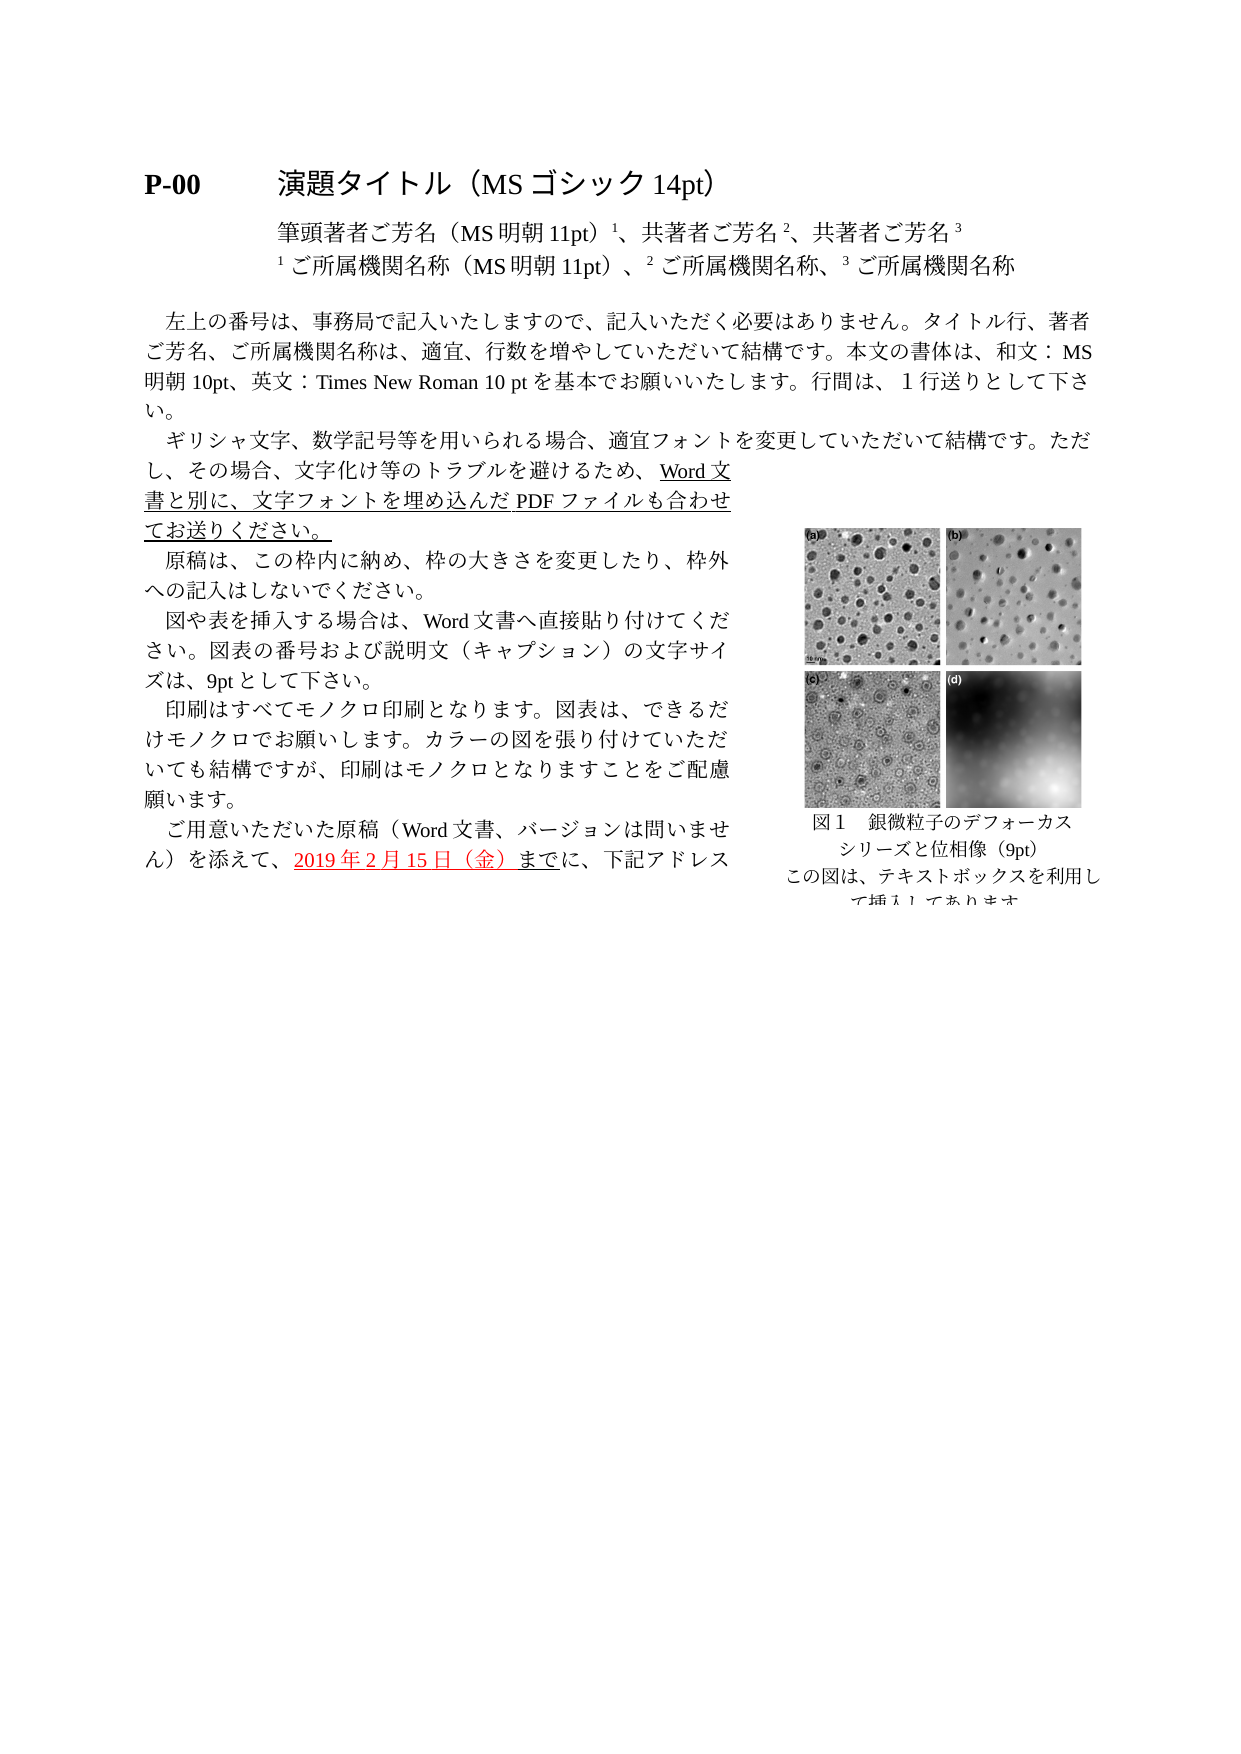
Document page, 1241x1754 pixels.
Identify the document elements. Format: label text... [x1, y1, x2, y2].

table_header P-00 演題タイトル（MSゴシック14pt） 筆頭著者ご芳名（MS明朝11pt）1、共著者ご芳名2、共著者ご芳名3 1 ご所属機関名称（MS明朝11pt）、2 ご所属機関名称、3 ご所属機関名称 左上の番号は、事務局で記入いたしますので、記入いただく必要はありません。タイトル行、著者ご芳名、ご所属機関名称は、適宜、行数を増やしていただいて結構です。本文の書体は、和文：MS明朝10pt、英文：Times New Roman 10 ptを基本でお願いいたします。行間は、１行送りとして下さい。 ギリシャ文字、数学記号等を用いられる場合、適宜フォントを変更していただいて結構です。ただし、その場合、文字化け等のトラブルを避けるため、Word文書と別に、文字フォントを埋め込んだPDFファイルも合わせてお送りください。 原稿は、この枠内に納め、枠の大きさを変更したり、枠外への記入はしないでください。 図や表を挿入する場合は、Word文書へ直接貼り付けてください。図表の番号および説明文（キャプション）の文字サイズは、9ptとして下さい。 印刷はすべてモノクロ印刷となります。図表は、できるだけモノクロでお願いします。カラーの図を張り付けていただいても結構ですが、印刷はモノクロとなりますことをご配慮願います。 ご用意いただいた原稿（Word文書、バージョンは問いません）を添えて、2019年2月15日（金）までに、下記アドレスへ、メールにてお申し込みください。 mkoike@juntendo.ac.jp 順天堂大学 小池正人 [133, 161, 1104, 869]
